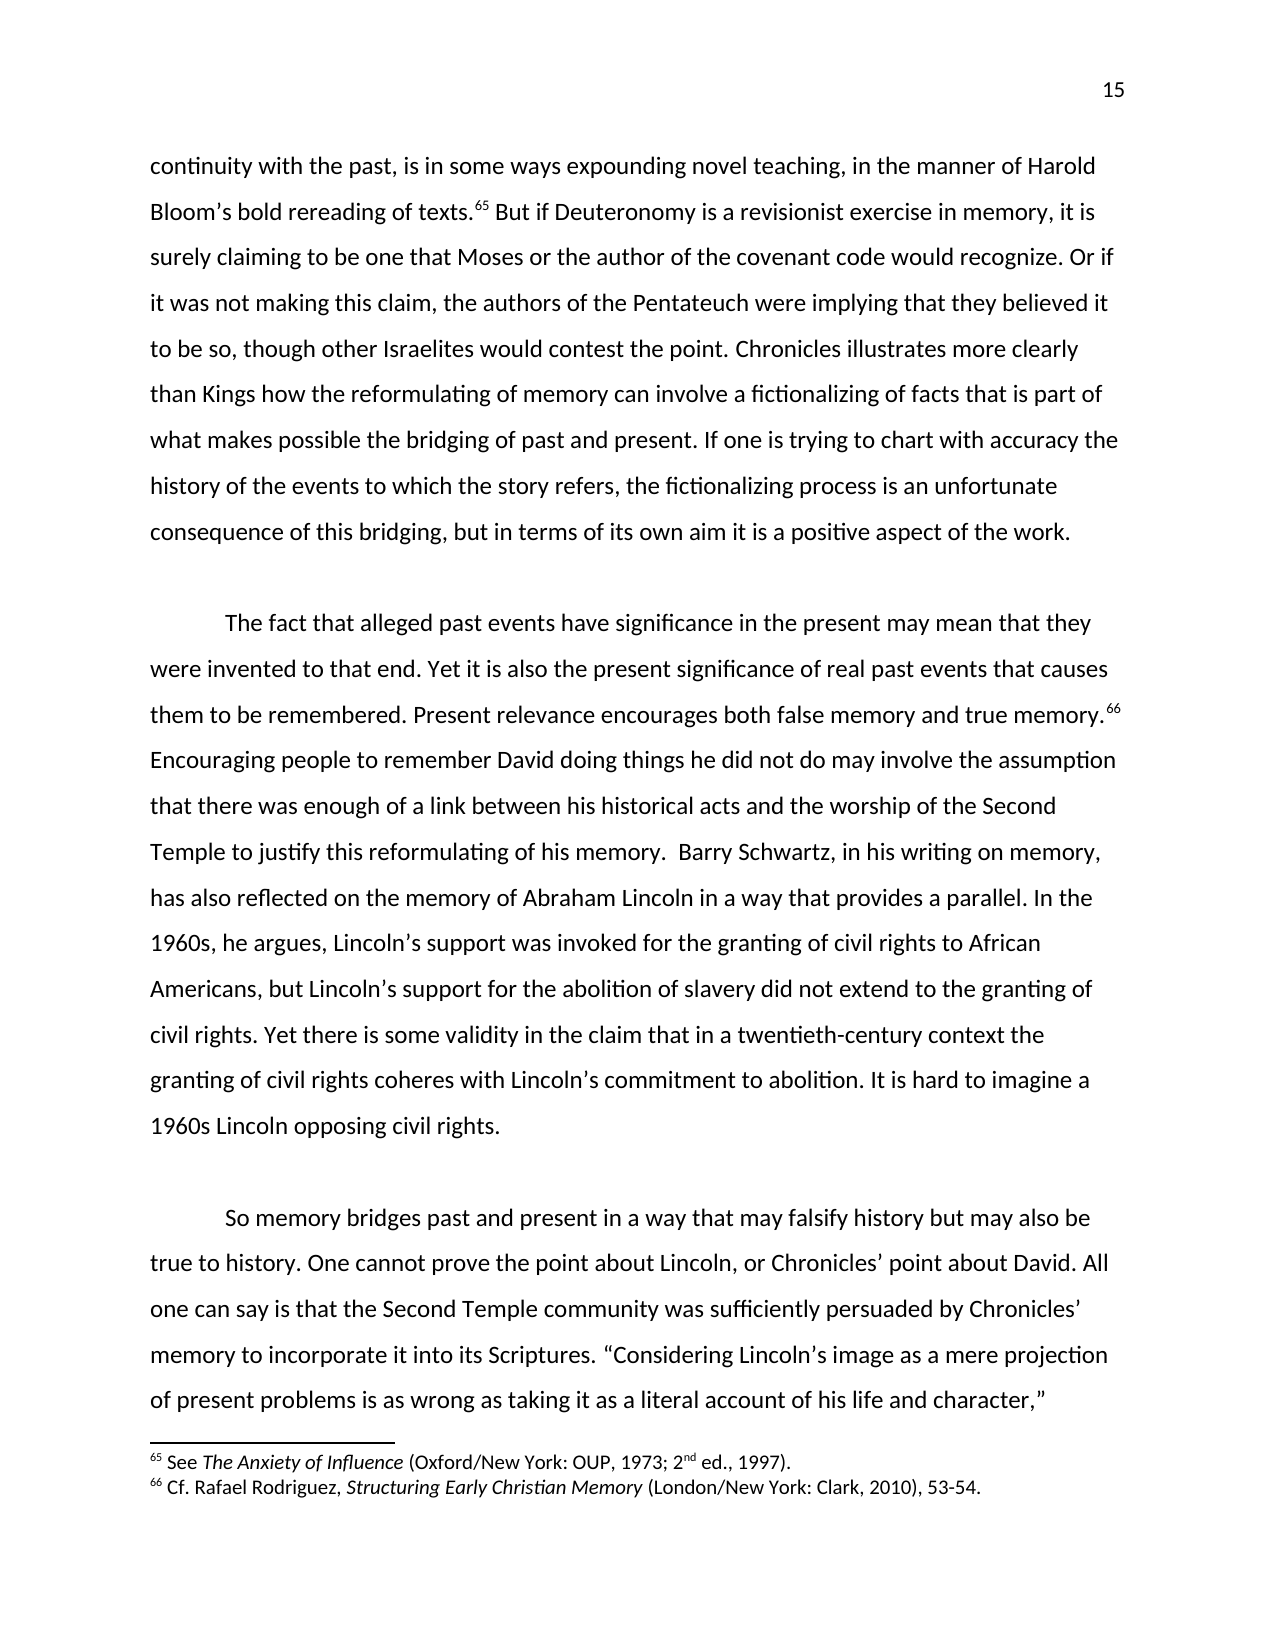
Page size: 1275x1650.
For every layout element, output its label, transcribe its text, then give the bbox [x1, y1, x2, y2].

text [150, 1202, 1125, 1415]
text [150, 150, 1125, 546]
text The fact that alleged past events have significance in the present may mean that they were invented to that end. Yet it is also the present significance of real past events that causes them to be remembered. Present relevance encourages both false memory and true memory. Encouraging people to remember David doing things he did not do may involve the assumption that there was enough of a link between his historical acts and the worship of the Second Temple to justify this reformulating of his memory. Barry Schwartz, in his writing on memory, has also reflected on the memory of Abraham Lincoln in a way that provides a parallel. In the 1960s, he argues, Lincoln’s support was invoked for the granting of civil rights to African Americans, but Lincoln’s support for the abolition of slavery did not extend to the granting of civil rights. Yet there is some validity in the claim that in a twentieth-century context the granting of civil rights coheres with Lincoln’s commitment to abolition. It is hard to imagine a 1960s Lincoln opposing civil rights. [150, 607, 1125, 1141]
